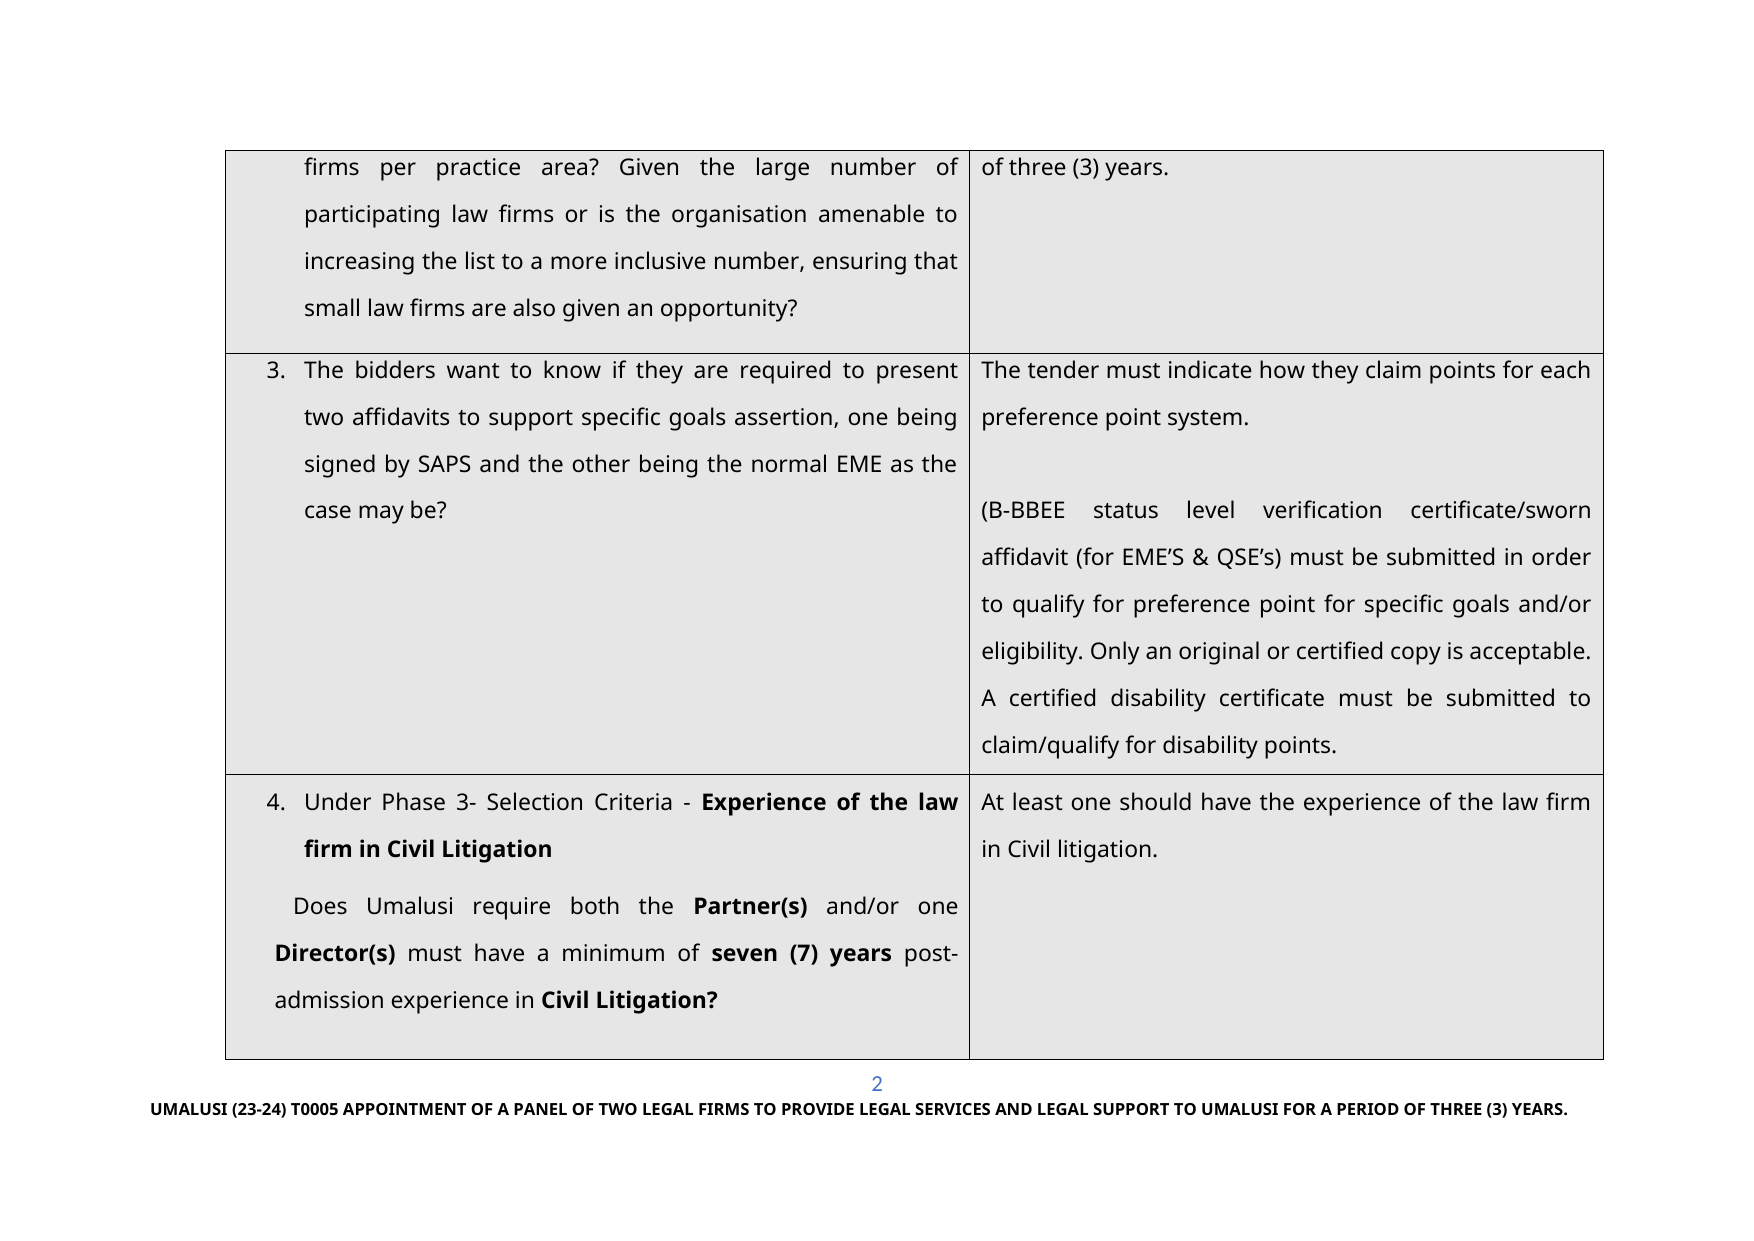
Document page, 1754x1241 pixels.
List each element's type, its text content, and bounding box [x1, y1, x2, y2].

table_cell The tender must indicate how they claim points for each preference point system. (B-BBEE status level verification certificate/sworn affidavit (for EME’S & QSE’s) must be submitted in order to qualify for preference point for specific goals and/or eligibility. Only an original or certified copy is acceptable. A certified disability certificate must be submitted to claim/qualify for disability points. [970, 354, 1603, 774]
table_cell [226, 151, 969, 353]
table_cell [970, 151, 1603, 353]
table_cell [970, 775, 1603, 1059]
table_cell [226, 775, 969, 1059]
table_cell The bidders want to know if they are required to present two affidavits to support specific goals assertion, one being signed by SAPS and the other being the normal EME as the case may be? [226, 354, 969, 774]
